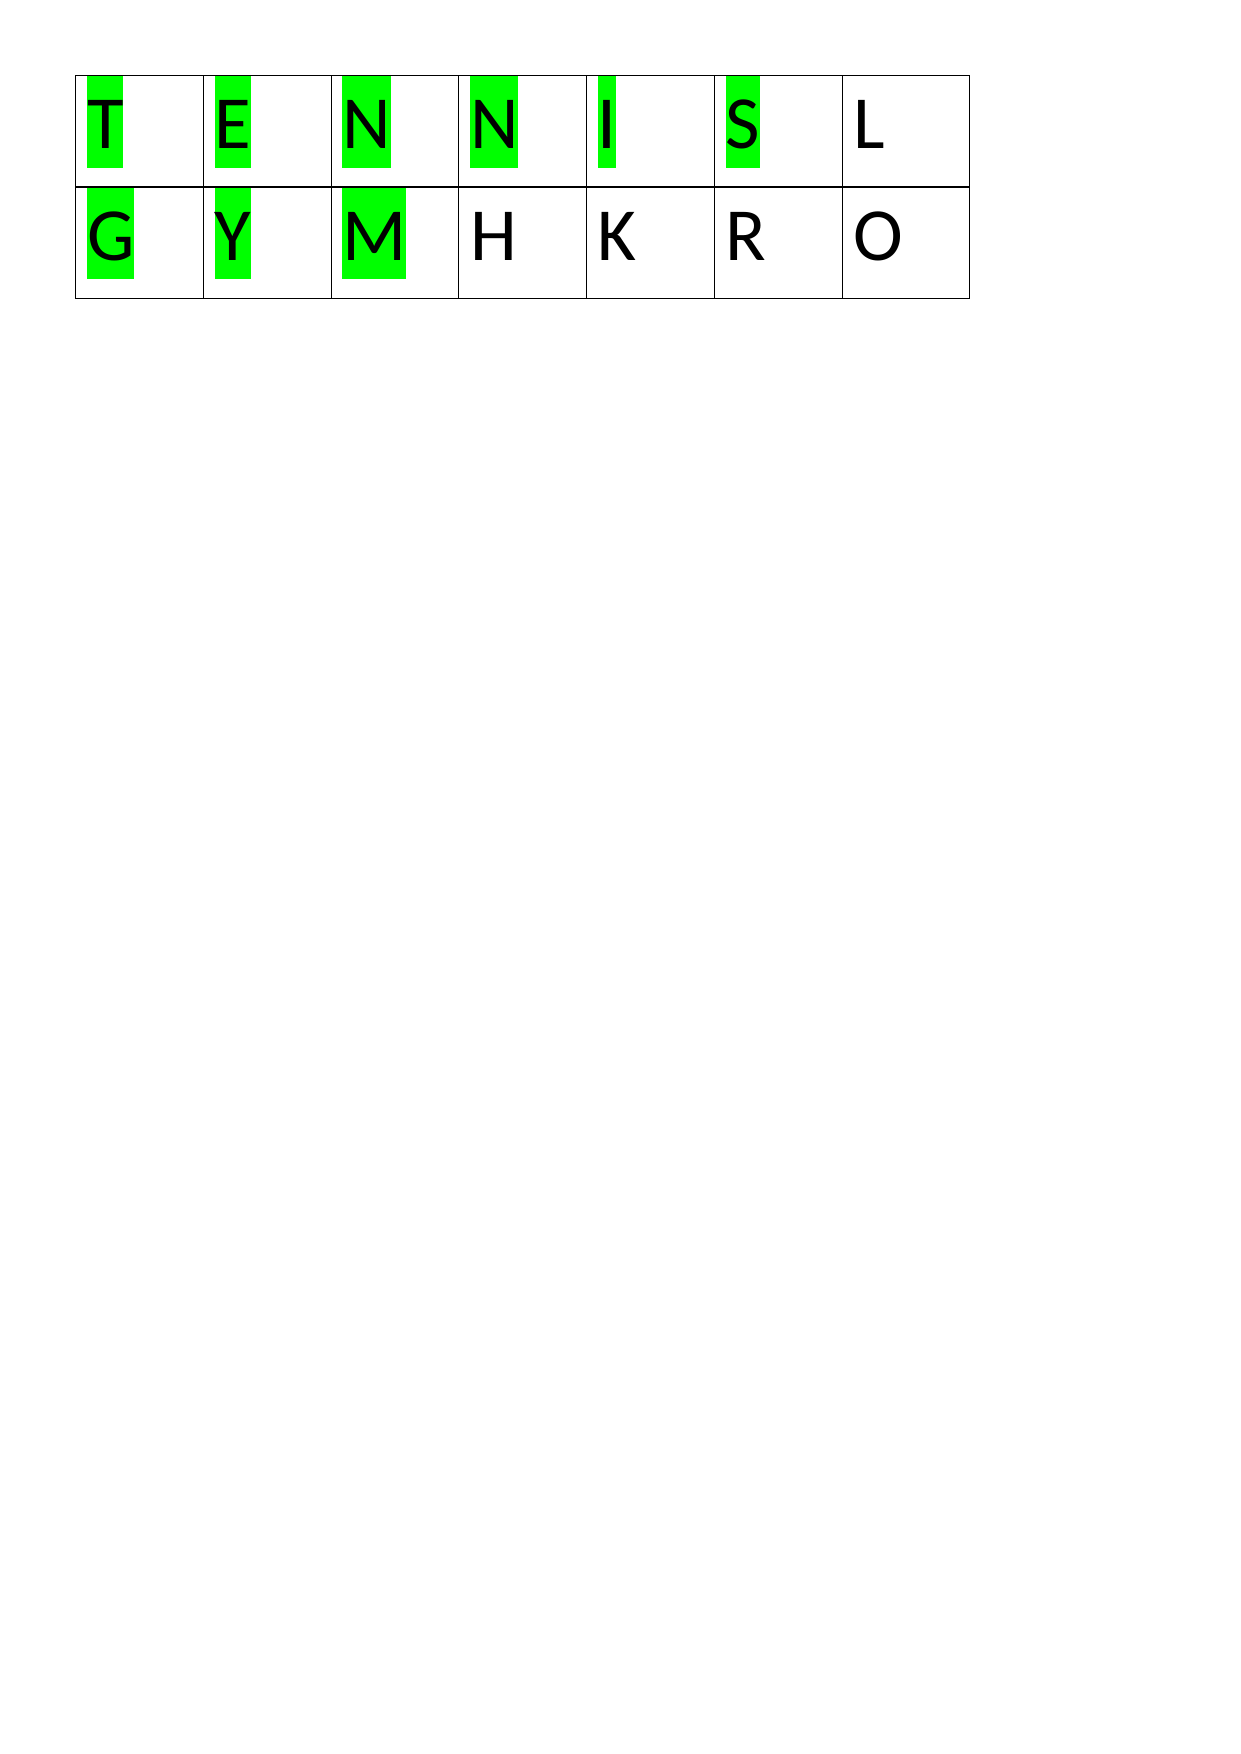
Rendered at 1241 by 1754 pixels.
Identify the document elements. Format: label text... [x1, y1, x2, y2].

table_cell S [715, 76, 842, 186]
table_cell E [204, 76, 331, 186]
table_cell H [459, 188, 586, 298]
table_cell I [587, 76, 714, 186]
table_cell K [587, 188, 714, 298]
table_cell R [715, 188, 842, 298]
table_cell L [843, 76, 969, 186]
table_cell G [76, 188, 203, 298]
table_cell N [459, 76, 586, 186]
table_cell O [843, 188, 969, 298]
table_cell M [332, 188, 458, 298]
table_cell T [76, 76, 203, 186]
table_cell Y [204, 188, 331, 298]
table_cell N [332, 76, 458, 186]
